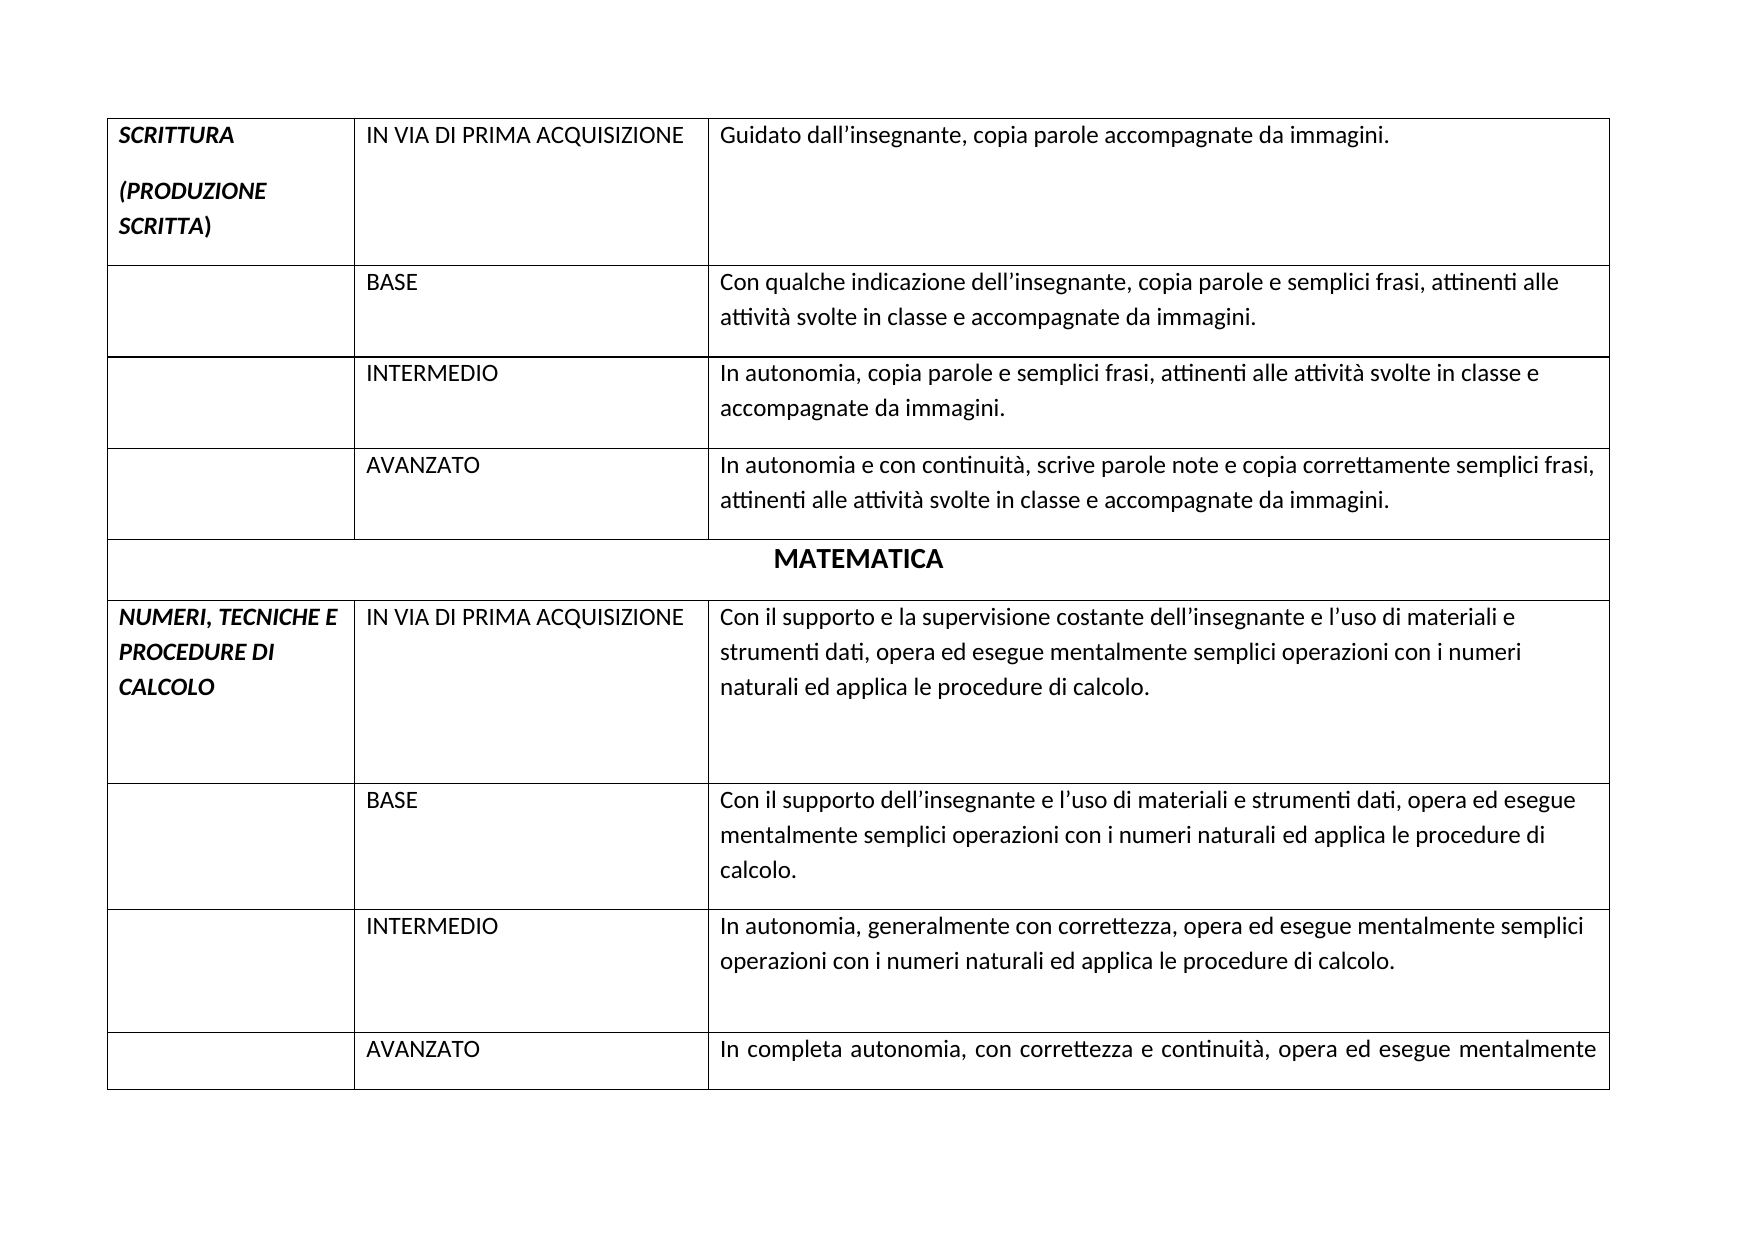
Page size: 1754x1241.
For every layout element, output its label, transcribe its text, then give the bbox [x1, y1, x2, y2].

table_cell AVANZATO [355, 449, 708, 539]
table_cell In autonomia, generalmente con correttezza, opera ed esegue mentalmente semplici operazioni con i numeri naturali ed applica le procedure di calcolo. [709, 910, 1609, 1032]
table_cell AVANZATO [355, 1033, 708, 1088]
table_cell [709, 1033, 1609, 1088]
table_cell Guidato dall’insegnante, copia parole accompagnate da immagini. [709, 119, 1609, 265]
table_cell IN VIA DI PRIMA ACQUISIZIONE [355, 119, 708, 265]
table_cell [108, 910, 354, 1032]
table_cell BASE [355, 784, 708, 909]
table_cell INTERMEDIO [355, 910, 708, 1032]
table_cell MATEMATICA [108, 540, 1609, 600]
table_cell NUMERI, TECNICHE E PROCEDURE DI CALCOLO [108, 601, 354, 783]
table_cell [108, 1033, 354, 1088]
table_cell In autonomia, copia parole e semplici frasi, attinenti alle attività svolte in classe e accompagnate da immagini. [709, 358, 1609, 448]
table_cell SCRITTURA (PRODUZIONE SCRITTA) [108, 119, 354, 265]
table_cell Con il supporto dell’insegnante e l’uso di materiali e strumenti dati, opera ed esegue mentalmente semplici operazioni con i numeri naturali ed applica le procedure di calcolo. [709, 784, 1609, 909]
table_cell Con il supporto e la supervisione costante dell’insegnante e l’uso di materiali e strumenti dati, opera ed esegue mentalmente semplici operazioni con i numeri naturali ed applica le procedure di calcolo. [709, 601, 1609, 783]
table_cell Con qualche indicazione dell’insegnante, copia parole e semplici frasi, attinenti alle attività svolte in classe e accompagnate da immagini. [709, 266, 1609, 356]
table_cell IN VIA DI PRIMA ACQUISIZIONE [355, 601, 708, 783]
table_cell [108, 358, 354, 448]
table_cell [108, 784, 354, 909]
table_cell In autonomia e con continuità, scrive parole note e copia correttamente semplici frasi, attinenti alle attività svolte in classe e accompagnate da immagini. [709, 449, 1609, 539]
table_cell INTERMEDIO [355, 358, 708, 448]
table_cell [108, 266, 354, 356]
table_cell [108, 449, 354, 539]
table_cell BASE [355, 266, 708, 356]
